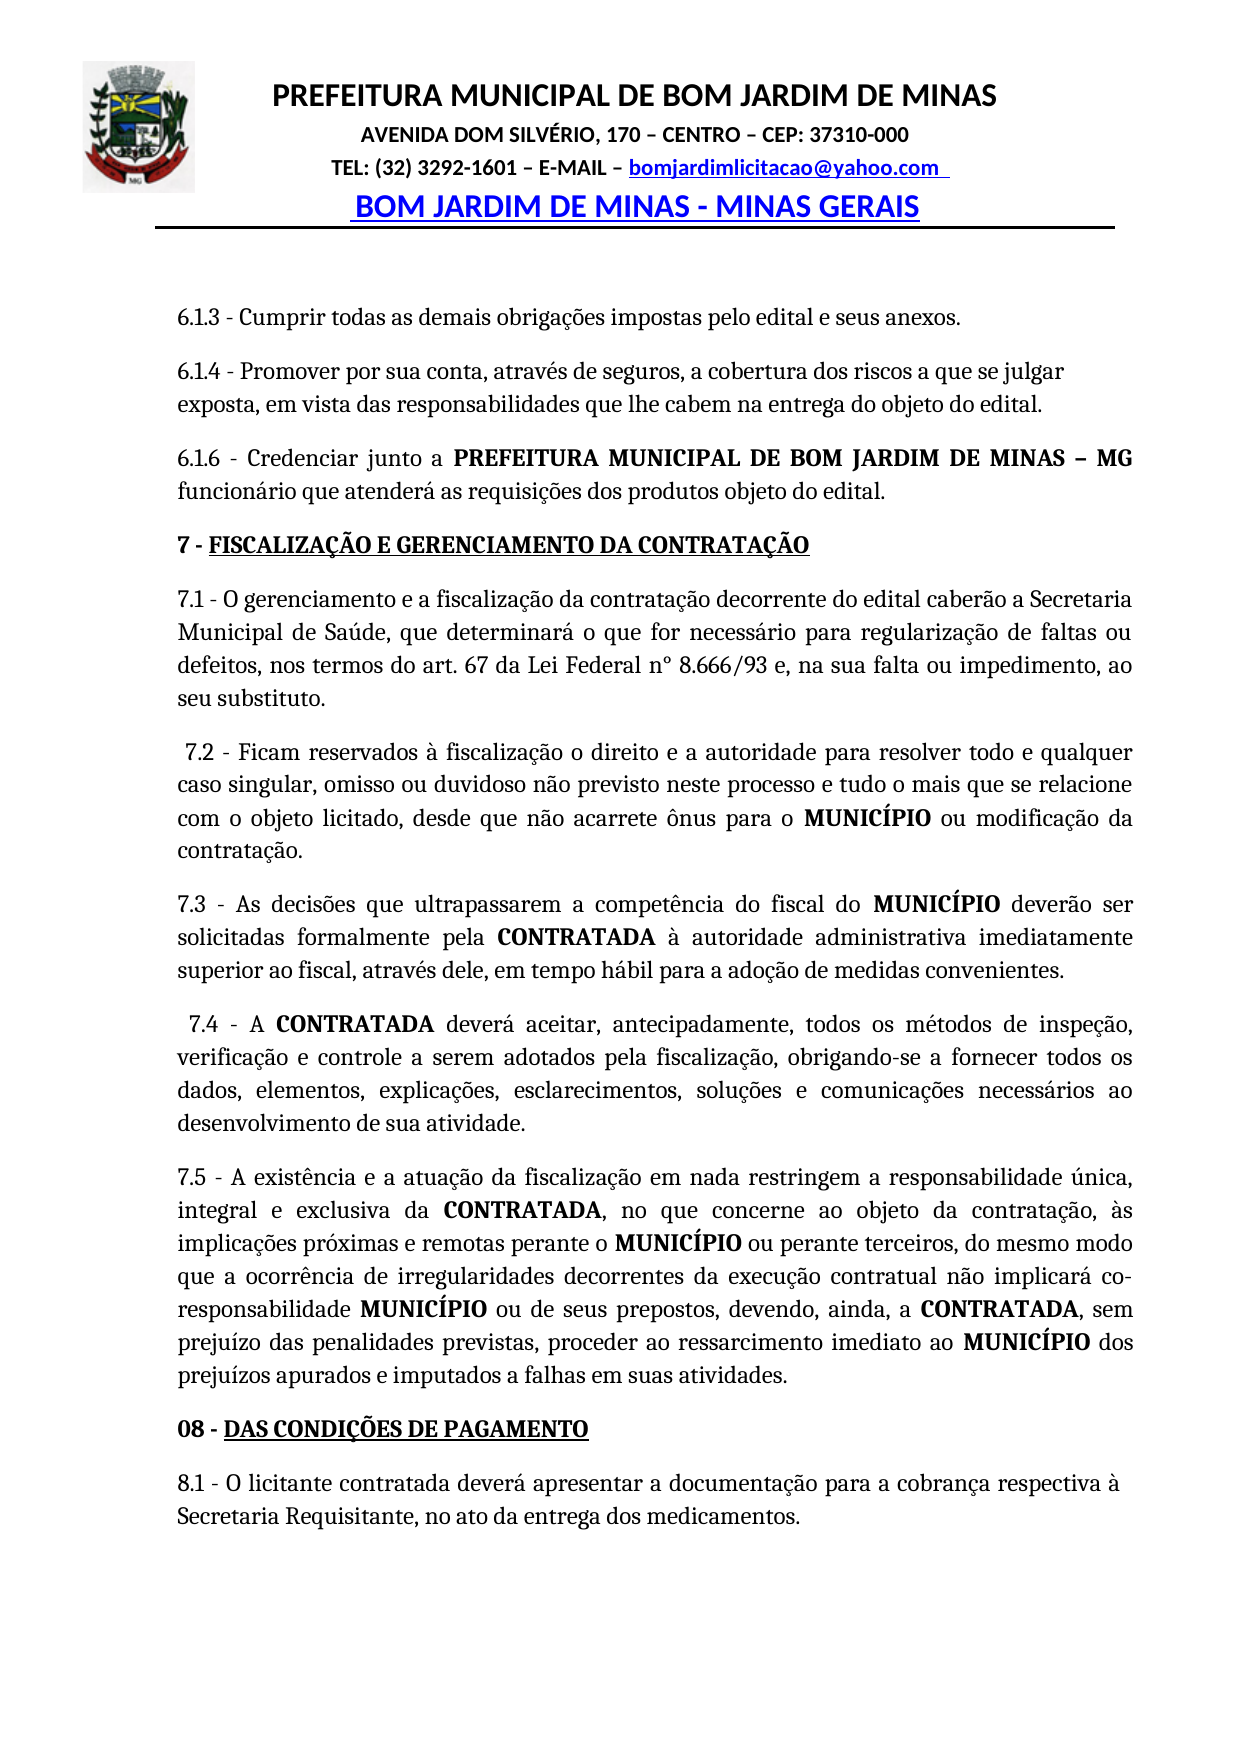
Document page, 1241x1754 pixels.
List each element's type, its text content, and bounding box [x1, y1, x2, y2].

text 08 - DAS CONDIÇÕES DE PAGAMENTO [177, 1415, 1122, 1444]
text 7.1 - O gerenciamento e a fiscalização da contratação decorrente do edital caberão a Secretaria Municipal de Saúde, que determinará o que for necessário para regularização de faltas ou defeitos, nos termos do art. 67 da Lei Federal n° 8.666/93 e, na sua falta ou impedimento, ao seu substituto. [177, 584, 1133, 712]
text 6.1.3 - Cumprir todas as demais obrigações impostas pelo edital e seus anexos. [177, 303, 1133, 332]
text 7.5 - A existência e a atuação da fiscalização em nada restringem a responsabilidade única, integral e exclusiva da CONTRATADA, no que concerne ao objeto da contratação, às implicações próximas e remotas perante o MUNICÍPIO ou perante terceiros, do mesmo modo que a ocorrência de irregularidades decorrentes da execução contratual não implicará co-responsabilidade MUNICÍPIO ou de seus prepostos, devendo, ainda, a CONTRATADA, sem prejuízo das penalidades previstas, proceder ao ressarcimento imediato ao MUNICÍPIO dos prejuízos apurados e imputados a falhas em suas atividades. [177, 1163, 1133, 1390]
text 7.2 - Ficam reservados à fiscalização o direito e a autoridade para resolver todo e qualquer caso singular, omisso ou duvidoso não previsto neste processo e tudo o mais que se relacione com o objeto licitado, desde que não acarrete ônus para o MUNICÍPIO ou modificação da contratação. [177, 737, 1133, 865]
picture [82, 61, 195, 193]
text 7.3 - As decisões que ultrapassarem a competência do fiscal do MUNICÍPIO deverão ser solicitadas formalmente pela CONTRATADA à autoridade administrativa imediatamente superior ao fiscal, através dele, em tempo hábil para a adoção de medidas convenientes. [177, 890, 1133, 985]
text 6.1.4 - Promover por sua conta, através de seguros, a cobertura dos riscos a que se julgar exposta, em vista das responsabilidades que lhe cabem na entrega do objeto do edital. [177, 357, 1133, 419]
text 6.1.6 - Credenciar junto a PREFEITURA MUNICIPAL DE BOM JARDIM DE MINAS – MG funcionário que atenderá as requisições dos produtos objeto do edital. [177, 444, 1133, 506]
text 8.1 - O licitante contratada deverá apresentar a documentação para a cobrança respectiva à Secretaria Requisitante, no ato da entrega dos medicamentos. [177, 1469, 1122, 1531]
text 7 - FISCALIZAÇÃO E GERENCIAMENTO DA CONTRATAÇÃO [177, 531, 1133, 559]
text 7.4 - A CONTRATADA deverá aceitar, antecipadamente, todos os métodos de inspeção, verificação e controle a serem adotados pela fiscalização, obrigando-se a fornecer todos os dados, elementos, explicações, esclarecimentos, soluções e comunicações necessários ao desenvolvimento de sua atividade. [177, 1010, 1133, 1138]
